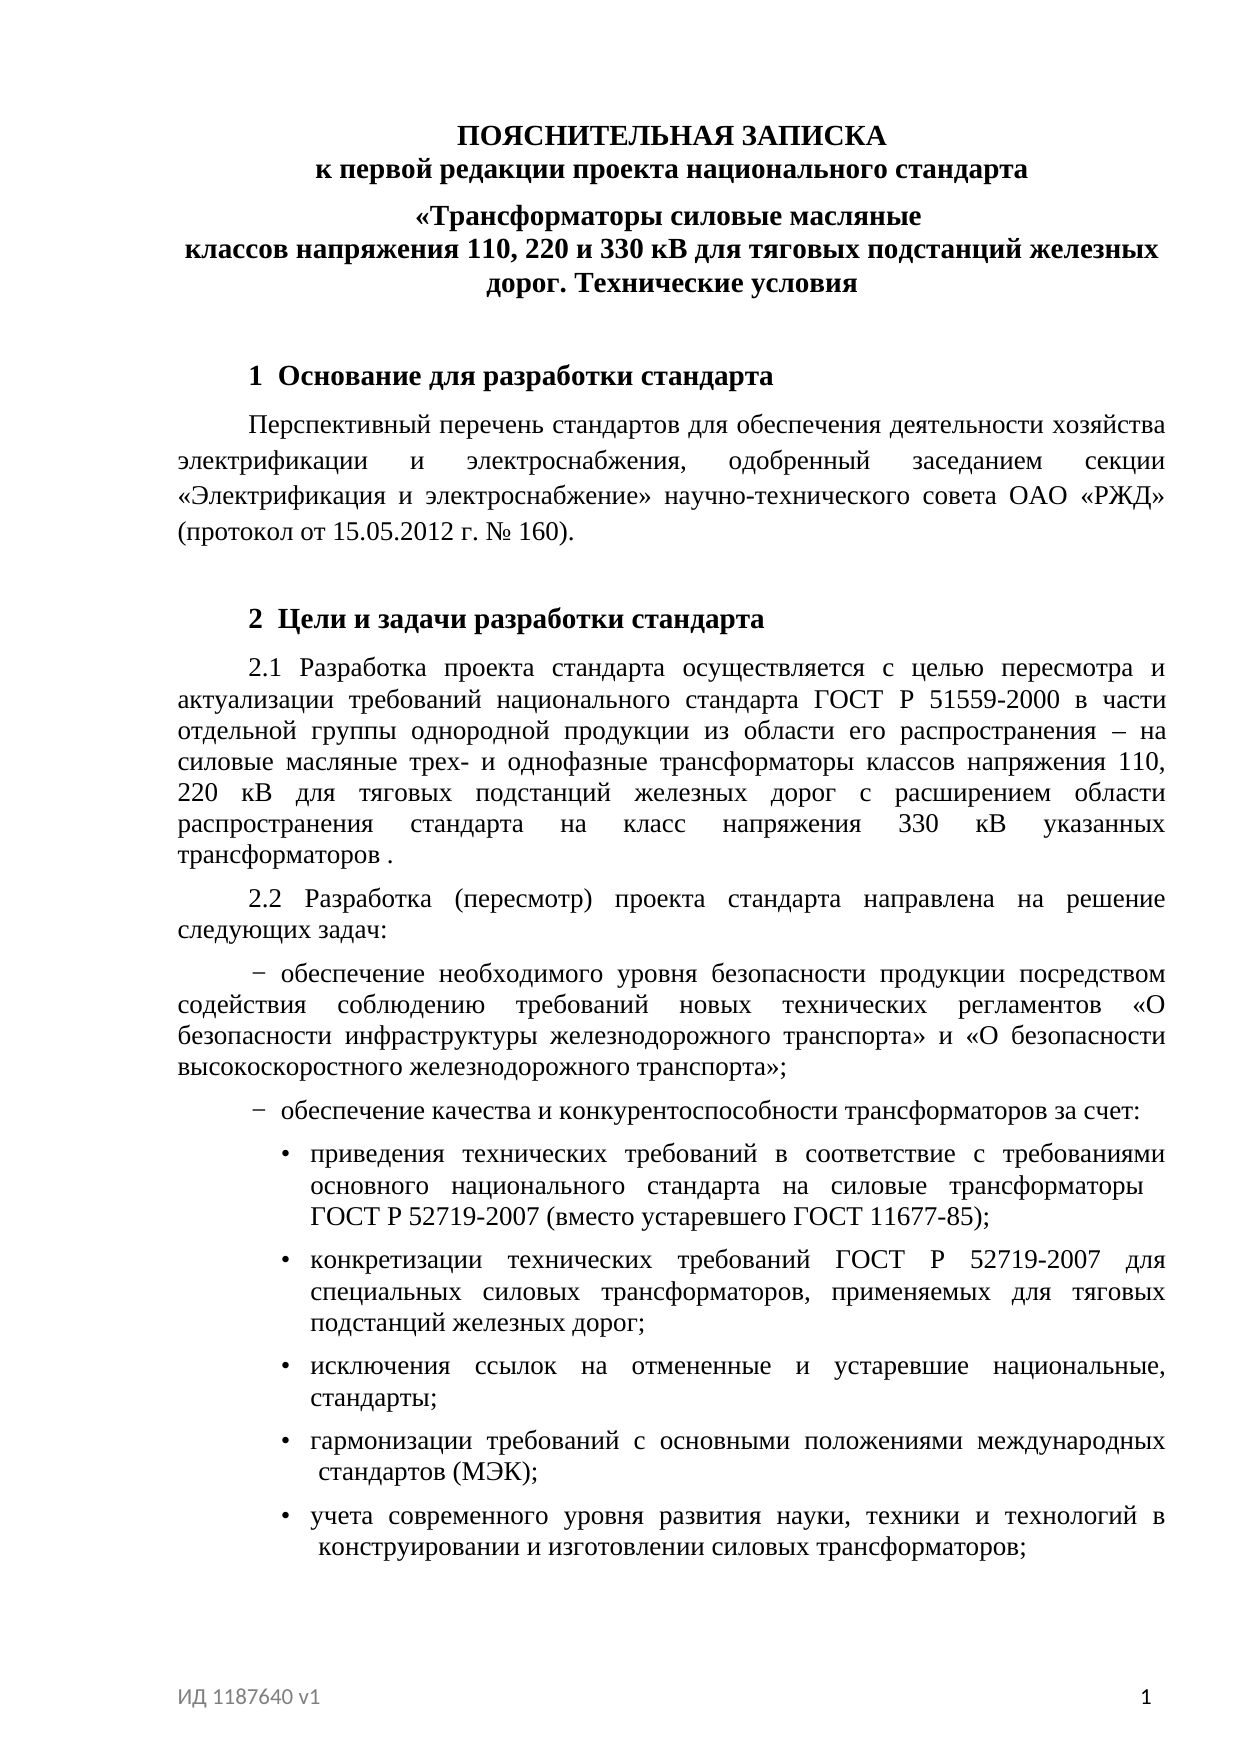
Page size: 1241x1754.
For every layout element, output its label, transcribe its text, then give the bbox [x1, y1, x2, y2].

list Цели и задачи разработки стандарта [248, 601, 1167, 635]
list обеспечение необходимого уровня безопасности продукции посредством содействия соблюдению требований новых технических регламентов «О безопасности инфраструктуры железнодорожного транспорта» и «О безопасности высокоскоростного железнодорожного транспорта»; [177, 957, 1167, 1081]
list гармонизации требований с основными положениями международных стандартов (МЭК); [281, 1424, 1167, 1487]
text ПОЯСНИТЕЛЬНАЯ ЗАПИСКА [177, 118, 1167, 152]
list приведения технических требований в соответствие с требованиями основного национального стандарта на силовые трансформаторы ГОСТ Р 52719-2007 (вместо устаревшего ГОСТ 11677-85); [281, 1138, 1167, 1231]
text к первой редакции проекта национального стандарта [177, 152, 1167, 185]
list учета современного уровня развития науки, техники и технологий в конструировании и изготовлении силовых трансформаторов; [281, 1499, 1167, 1561]
text «Трансформаторы силовые масляные классов напряжения 110, 220 и 330 кВ для тяговых подстанций железных дорог. Технические условия [177, 198, 1167, 298]
text 2.2 Разработка (пересмотр) проекта стандарта направлена на решение следующих задач: [177, 882, 1167, 944]
text 2.1 Разработка проекта стандарта осуществляется с целью пересмотра и актуализации требований национального стандарта ГОСТ Р 51559-2000 в части отдельной группы однородной продукции из области его распространения – на силовые масляные трех- и однофазные трансформаторы классов напряжения 110, 220 кВ для тяговых подстанций железных дорог с расширением области распространения стандарта на класс напряжения 330 кВ указанных трансформаторов . [177, 652, 1167, 869]
list исключения ссылок на отмененные и устаревшие национальные, стандарты; [281, 1349, 1167, 1412]
list Основание для разработки стандарта [248, 358, 1167, 391]
list обеспечение качества и конкурентоспособности трансформаторов за счет: [177, 1094, 1167, 1125]
list конкретизации технических требований ГОСТ Р 52719-2007 для специальных силовых трансформаторов, применяемых для тяговых подстанций железных дорог; [281, 1243, 1167, 1337]
text Перспективный перечень стандартов для обеспечения деятельности хозяйства электрификации и электроснабжения, одобренный заседанием секции «Электрификация и электроснабжение» научно-технического совета ОАО «РЖД» (протокол от 15.05.2012 г. № 160). [177, 408, 1167, 546]
